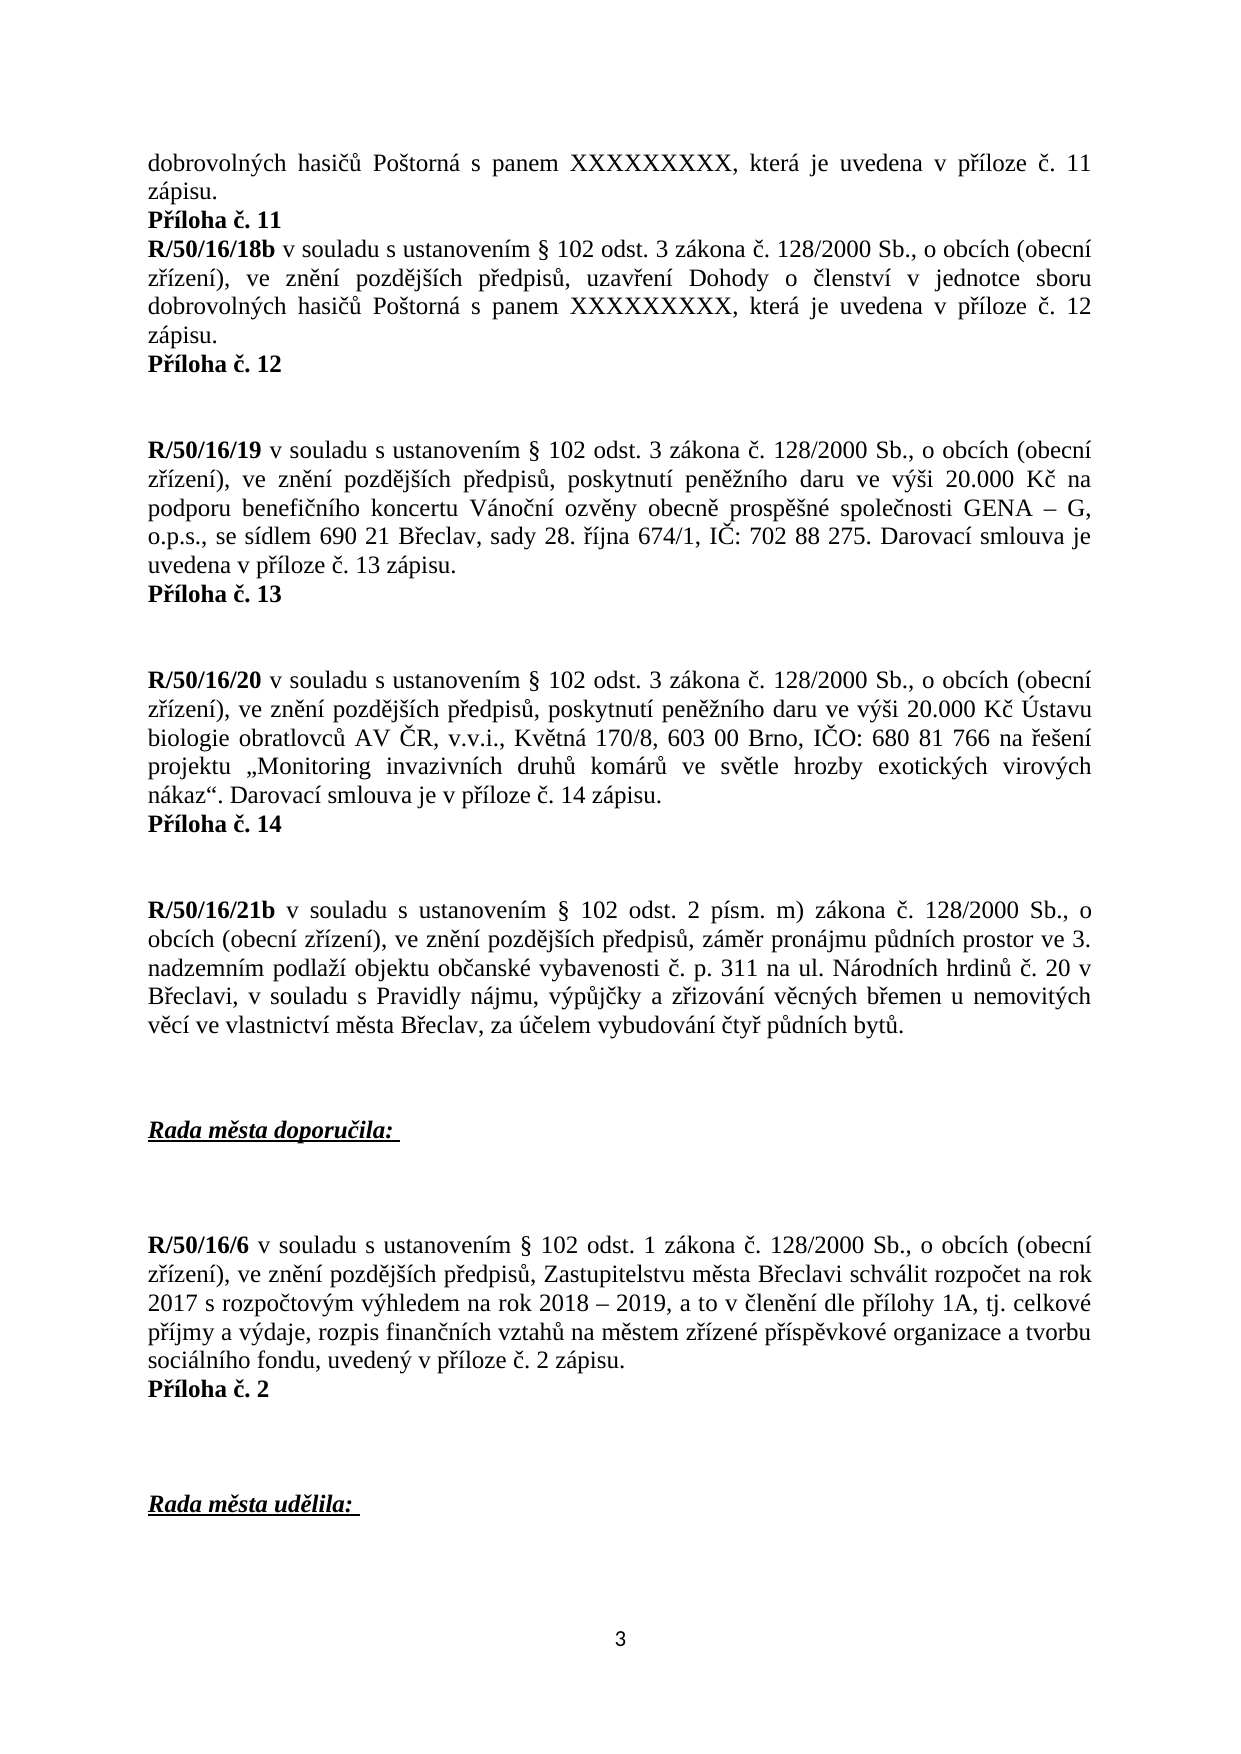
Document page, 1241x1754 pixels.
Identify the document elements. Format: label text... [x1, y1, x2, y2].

text R/50/16/21b v souladu s ustanovením § 102 odst. 2 písm. m) zákona č. 128/2000 Sb., o obcích (obecní zřízení), ve znění pozdějších předpisů, záměr pronájmu půdních prostor ve 3. nadzemním podlaží objektu občanské vybavenosti č. p. 311 na ul. Národních hrdinů č. 20 v Břeclavi, v souladu s Pravidly nájmu, výpůjčky a zřizování věcných břemen u nemovitých věcí ve vlastnictví města Břeclav, za účelem vybudování čtyř půdních bytů. [148, 895, 1093, 1039]
text Příloha č. 13 [148, 579, 1093, 608]
text Příloha č. 11 [148, 205, 1093, 234]
text R/50/16/18b v souladu s ustanovením § 102 odst. 3 zákona č. 128/2000 Sb., o obcích (obecní zřízení), ve znění pozdějších předpisů, uzavření Dohody o členství v jednotce sboru dobrovolných hasičů Poštorná s panem XXXXXXXXX, která je uvedena v příloze č. 12 zápisu. [148, 234, 1093, 349]
text R/50/16/6 v souladu s ustanovením § 102 odst. 1 zákona č. 128/2000 Sb., o obcích (obecní zřízení), ve znění pozdějších předpisů, Zastupitelstvu města Břeclavi schválit rozpočet na rok 2017 s rozpočtovým výhledem na rok 2018 – 2019, a to v členění dle přílohy 1A, tj. celkové příjmy a výdaje, rozpis finančních vztahů na městem zřízené příspěvkové organizace a tvorbu sociálního fondu, uvedený v příloze č. 2 zápisu. [148, 1230, 1093, 1374]
text Příloha č. 14 [148, 809, 1093, 838]
text R/50/16/20 v souladu s ustanovením § 102 odst. 3 zákona č. 128/2000 Sb., o obcích (obecní zřízení), ve znění pozdějších předpisů, poskytnutí peněžního daru ve výši 20.000 Kč Ústavu biologie obratlovců AV ČR, v.v.i., Květná 170/8, 603 00 Brno, IČO: 680 81 766 na řešení projektu „Monitoring invazivních druhů komárů ve světle hrozby exotických virových nákaz“. Darovací smlouva je v příloze č. 14 zápisu. [148, 665, 1093, 809]
text Příloha č. 2 [148, 1374, 1093, 1403]
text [148, 148, 1093, 205]
text Rada města doporučila: [148, 1115, 1093, 1144]
text Příloha č. 12 [148, 349, 1093, 378]
text R/50/16/19 v souladu s ustanovením § 102 odst. 3 zákona č. 128/2000 Sb., o obcích (obecní zřízení), ve znění pozdějších předpisů, poskytnutí peněžního daru ve výši 20.000 Kč na podporu benefičního koncertu Vánoční ozvěny obecně prospěšné společnosti GENA – G, o.p.s., se sídlem 690 21 Břeclav, sady 28. října 674/1, IČ: 702 88 275. Darovací smlouva je uvedena v příloze č. 13 zápisu. [148, 435, 1093, 579]
text Rada města udělila: [148, 1489, 1093, 1518]
